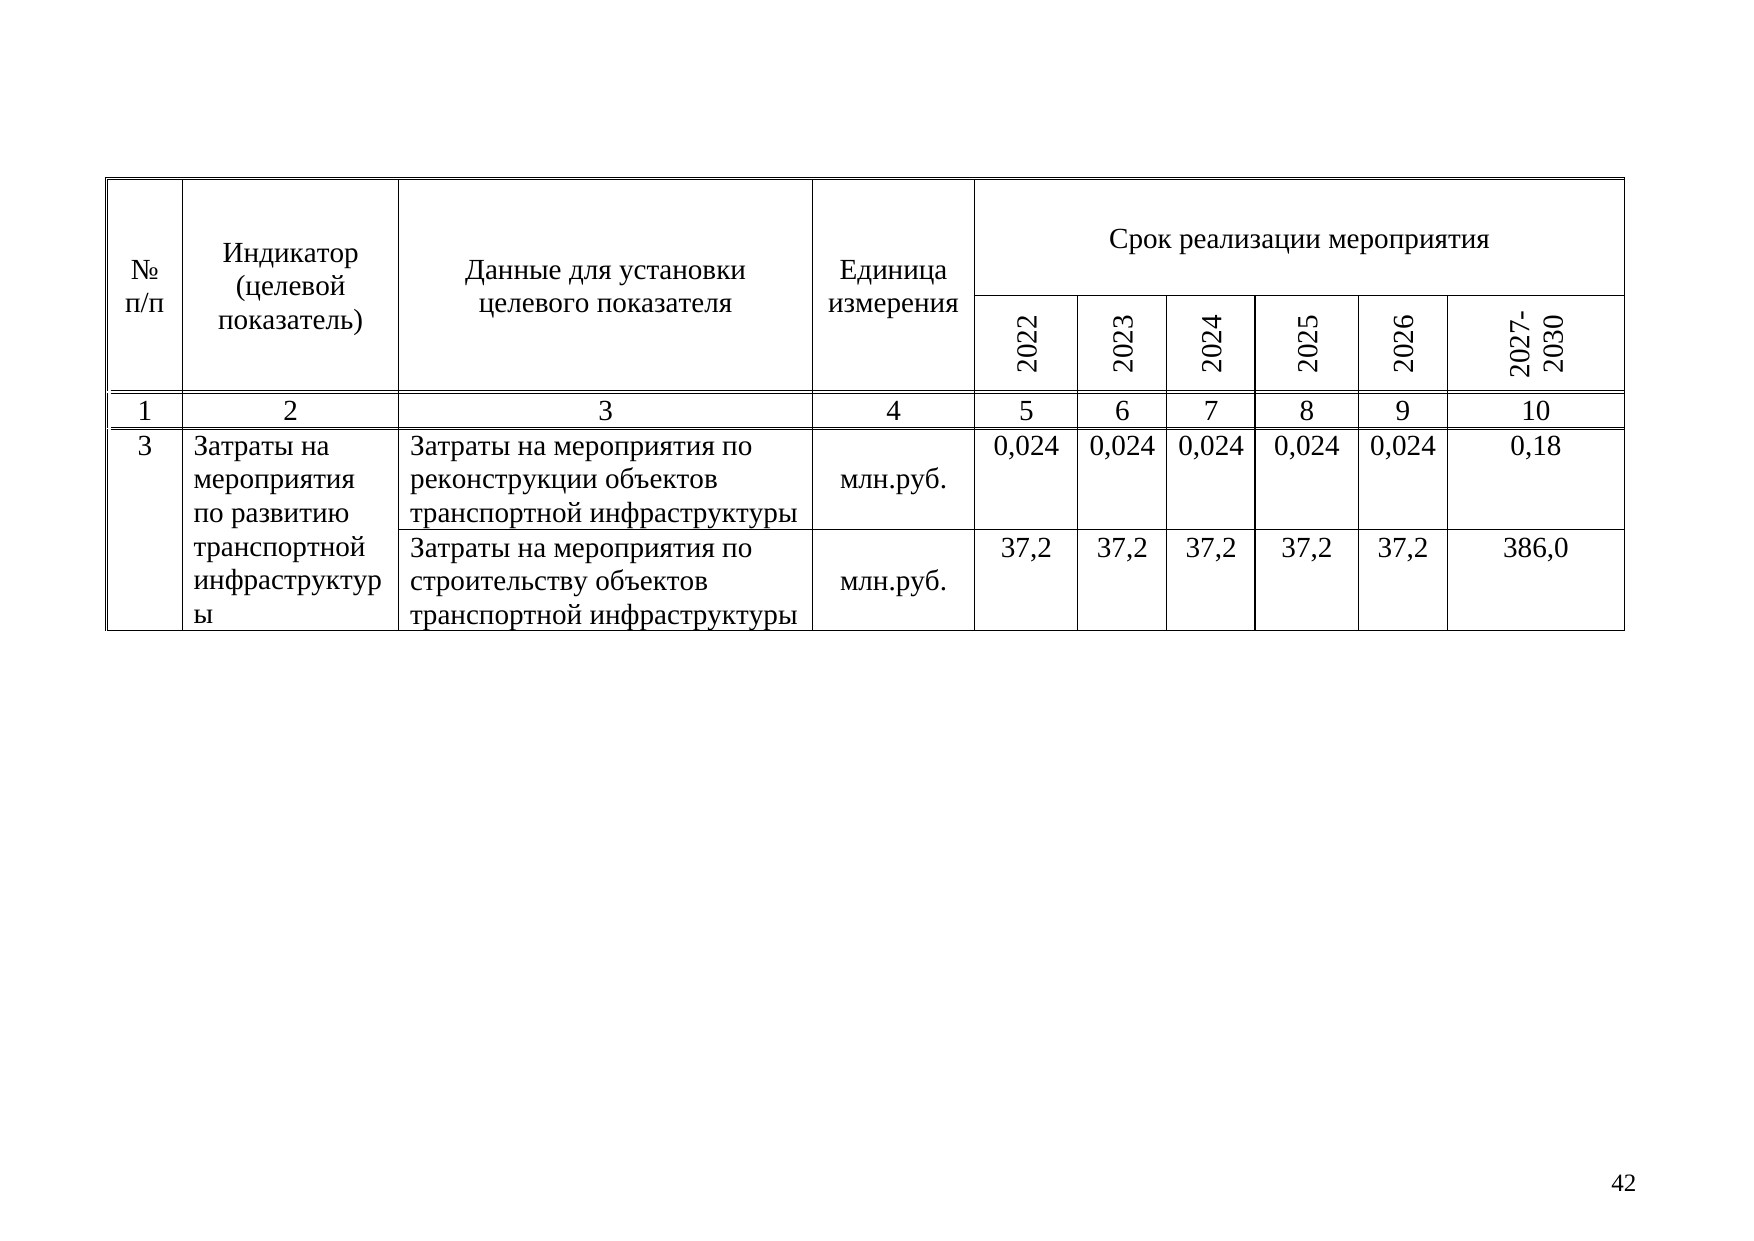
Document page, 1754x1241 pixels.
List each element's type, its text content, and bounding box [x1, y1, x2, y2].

table_header Данные для установки целевого показателя [399, 180, 812, 390]
table_cell 2025 [1256, 296, 1358, 390]
table_cell 1 [107, 390, 182, 427]
table_cell 2024 [1167, 296, 1254, 390]
table_header Срок реализации мероприятия [975, 180, 1624, 295]
table_cell Затраты на мероприятия по развитию транспортной инфраструктуры [183, 430, 398, 630]
table_cell 0,024 [1078, 430, 1166, 529]
table_cell 2026 [1359, 296, 1447, 390]
table_cell 2 [183, 394, 398, 427]
table_cell 0,024 [1359, 430, 1447, 529]
table_cell 37,2 [1167, 530, 1254, 630]
table_cell 10 [1448, 394, 1624, 427]
table_cell 0,18 [1448, 430, 1624, 529]
table_cell 5 [975, 394, 1077, 427]
table_cell Затраты на мероприятия по строительству объектов транспортной инфраструктуры [399, 530, 812, 630]
table_cell 37,2 [1256, 530, 1358, 630]
table_header Единица измерения [813, 180, 974, 390]
table_cell 386,0 [1448, 530, 1624, 630]
table_cell Затраты на мероприятия по реконструкции объектов транспортной инфраструктуры [399, 430, 812, 529]
table_header Индикатор (целевой показатель) [183, 180, 398, 390]
table_cell 7 [1167, 394, 1254, 427]
table_cell 8 [1256, 394, 1358, 427]
table_cell 9 [1359, 394, 1447, 427]
table_cell 2023 [1078, 296, 1166, 390]
table_header № п/п [108, 180, 182, 390]
table_cell 2022 [975, 296, 1077, 390]
table_cell 37,2 [1359, 530, 1447, 630]
table_cell 2027-2030 [1448, 296, 1624, 390]
table_cell 37,2 [1078, 530, 1166, 630]
table_cell 4 [813, 394, 974, 427]
table_cell 0,024 [1256, 430, 1358, 529]
table_cell 3 [107, 427, 182, 630]
table_cell млн.руб. [813, 530, 974, 630]
table_cell 6 [1078, 394, 1166, 427]
table_cell 37,2 [975, 530, 1077, 630]
table_cell млн.руб. [813, 430, 974, 529]
table_cell 3 [399, 394, 812, 427]
table_cell 0,024 [1167, 430, 1254, 529]
table_cell 0,024 [975, 430, 1077, 529]
